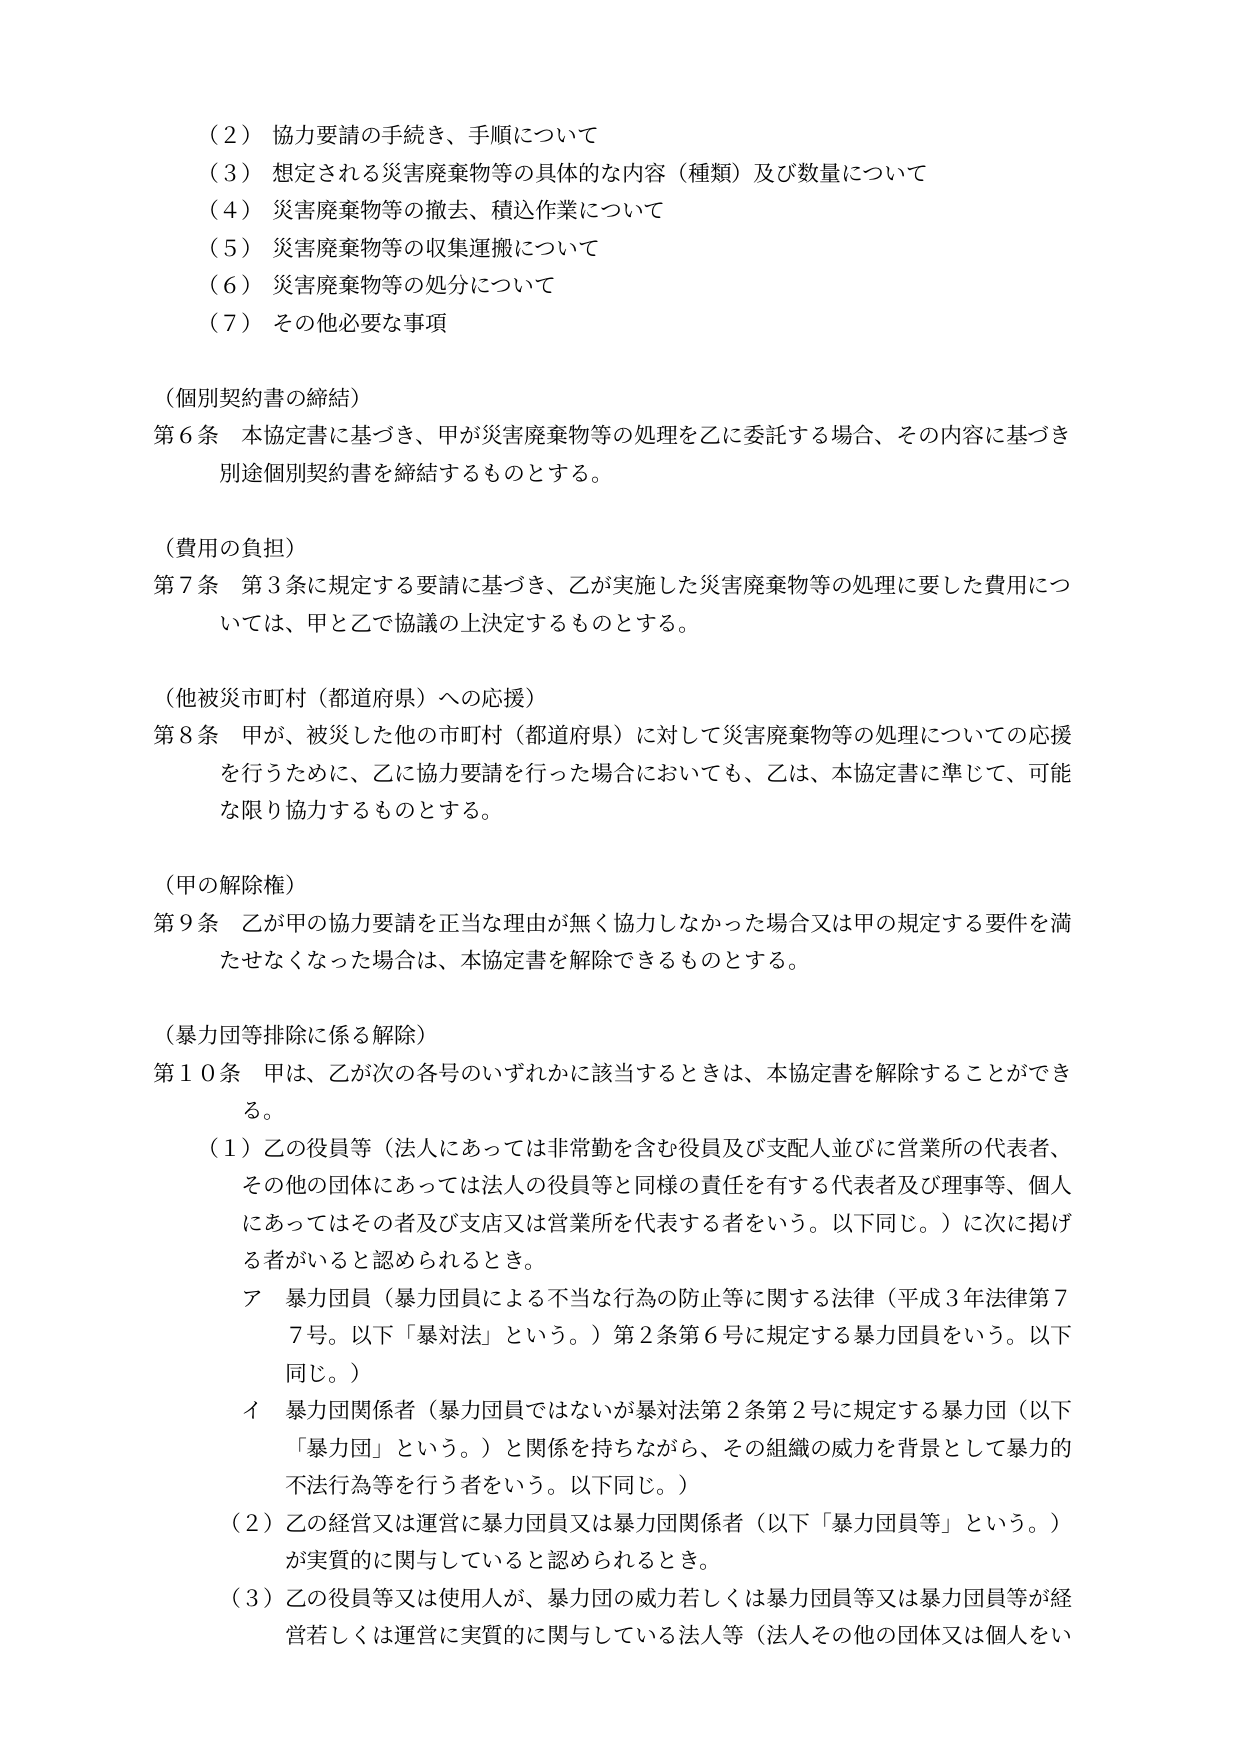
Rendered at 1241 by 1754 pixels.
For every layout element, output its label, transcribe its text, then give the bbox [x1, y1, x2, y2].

text 第１０条 甲は、乙が次の各号のいずれかに該当するときは、本協定書を解除することができる。 [153, 1053, 1087, 1128]
text （２）乙の経営又は運営に暴力団員又は暴力団関係者（以下「暴力団員等」という。）が実質的に関与していると認められるとき。 [219, 1503, 1087, 1578]
text （暴力団等排除に係る解除） [153, 1016, 1087, 1053]
text ア 暴力団員（暴力団員による不当な行為の防止等に関する法律（平成３年法律第７７号。以下「暴対法」という。）第２条第６号に規定する暴力団員をいう。以下同じ。） [241, 1278, 1087, 1391]
list 災害廃棄物等の撤去、積込作業について [197, 191, 1087, 228]
text （他被災市町村（都道府県）への応援） [153, 678, 1087, 716]
list その他必要な事項 [197, 303, 1087, 341]
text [219, 1578, 1087, 1653]
text 第６条 本協定書に基づき、甲が災害廃棄物等の処理を乙に委託する場合、その内容に基づき別途個別契約書を締結するものとする。 [153, 416, 1087, 491]
text （個別契約書の締結） [153, 378, 1087, 416]
list 災害廃棄物等の処分について [197, 266, 1087, 303]
text （１）乙の役員等（法人にあっては非常勤を含む役員及び支配人並びに営業所の代表者、その他の団体にあっては法人の役員等と同様の責任を有する代表者及び理事等、個人にあってはその者及び支店又は営業所を代表する者をいう。以下同じ。）に次に掲げる者がいると認められるとき。 [197, 1128, 1087, 1278]
text 第７条 第３条に規定する要請に基づき、乙が実施した災害廃棄物等の処理に要した費用については、甲と乙で協議の上決定するものとする。 [153, 566, 1087, 641]
text （費用の負担） [153, 528, 1087, 566]
list 想定される災害廃棄物等の具体的な内容（種類）及び数量について [197, 153, 1087, 191]
list 協力要請の手続き、手順について [197, 116, 1087, 153]
text （甲の解除権） [153, 866, 1087, 903]
list 災害廃棄物等の収集運搬について [197, 228, 1087, 266]
text 第８条 甲が、被災した他の市町村（都道府県）に対して災害廃棄物等の処理についての応援を行うために、乙に協力要請を行った場合においても、乙は、本協定書に準じて、可能な限り協力するものとする。 [153, 716, 1087, 828]
text 第９条 乙が甲の協力要請を正当な理由が無く協力しなかった場合又は甲の規定する要件を満たせなくなった場合は、本協定書を解除できるものとする。 [153, 903, 1087, 978]
text イ 暴力団関係者（暴力団員ではないが暴対法第２条第２号に規定する暴力団（以下「暴力団」という。）と関係を持ちながら、その組織の威力を背景として暴力的不法行為等を行う者をいう。以下同じ。） [241, 1391, 1087, 1503]
